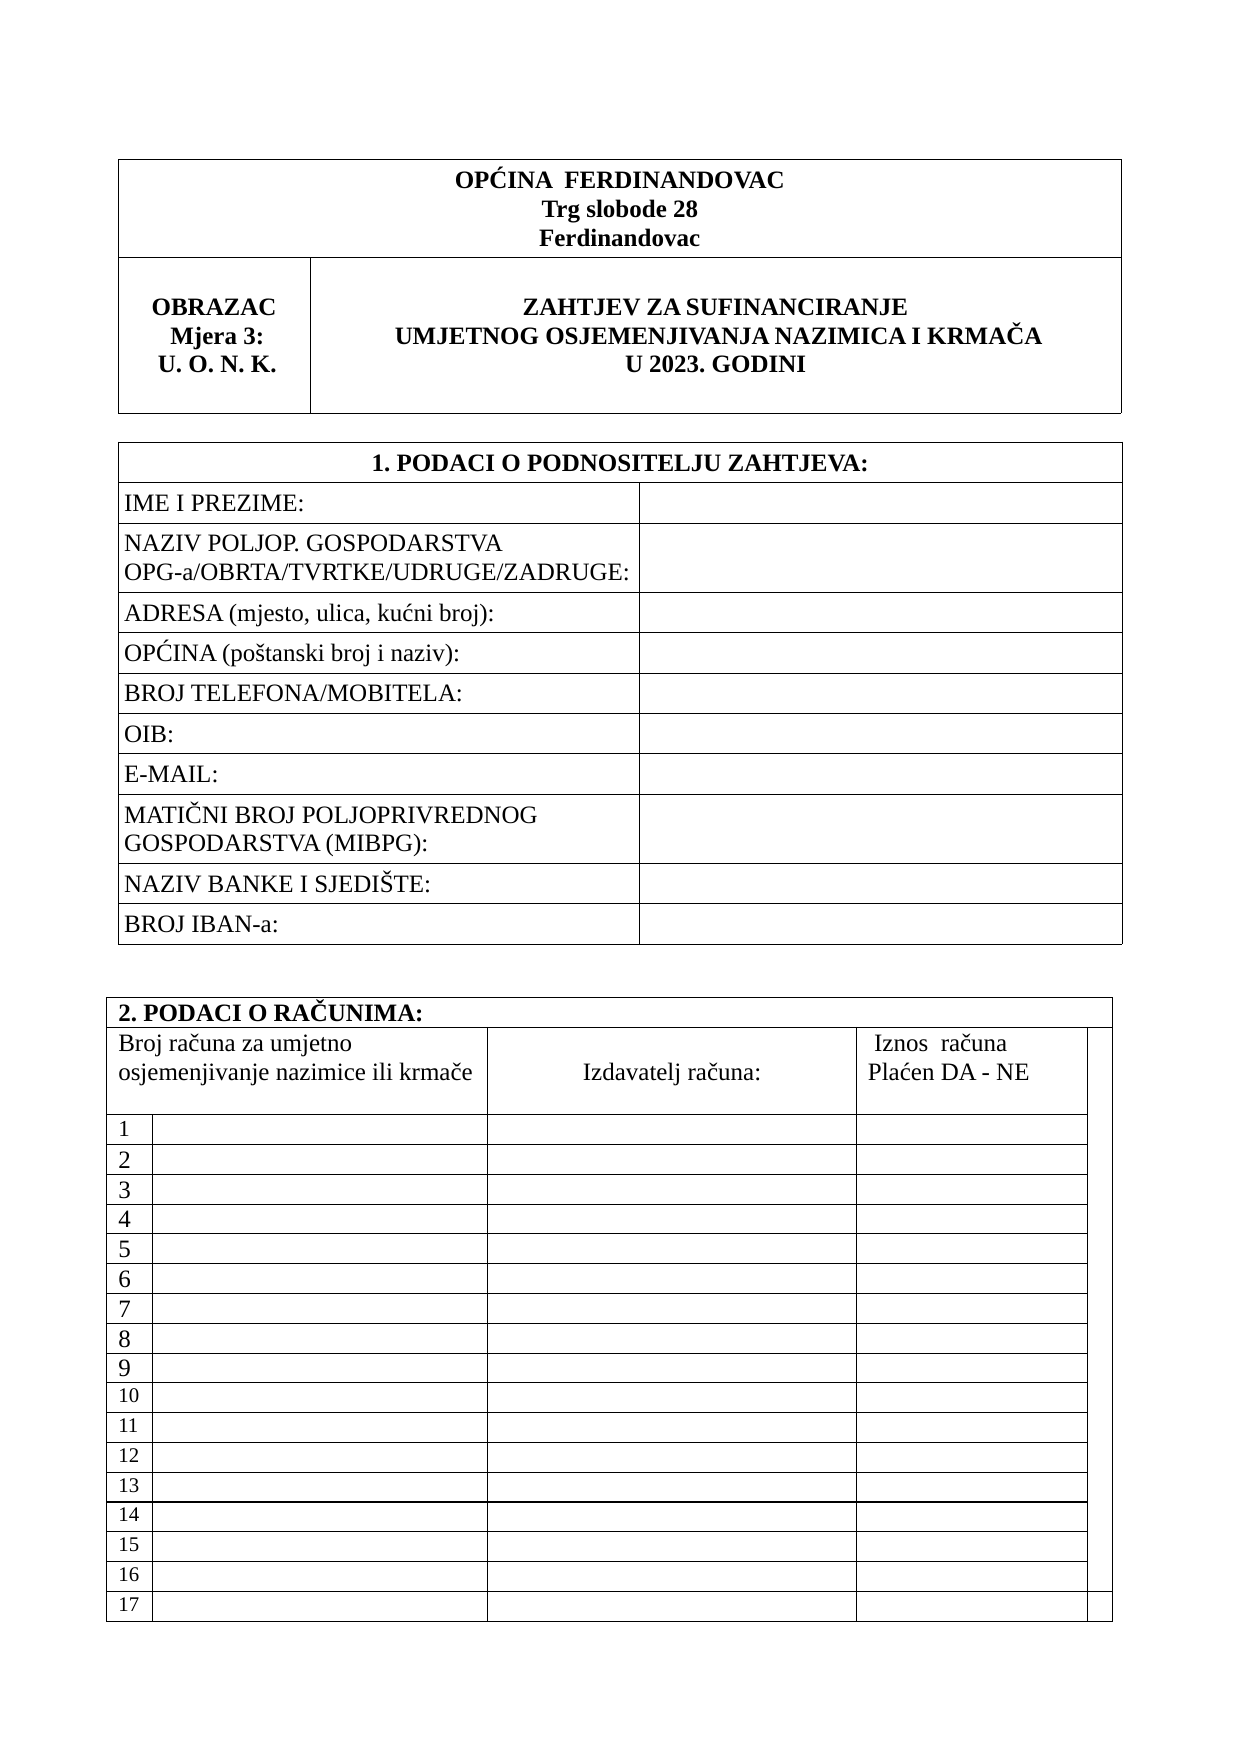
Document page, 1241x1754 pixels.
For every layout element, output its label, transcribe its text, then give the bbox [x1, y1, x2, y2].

table_cell [153, 1205, 487, 1233]
table_cell [857, 1324, 1087, 1352]
table_cell [640, 633, 1122, 672]
table_cell [857, 1473, 1087, 1501]
table_cell [153, 1383, 487, 1412]
table_cell [153, 1532, 487, 1561]
table_cell [640, 864, 1122, 903]
table_cell [153, 1145, 487, 1174]
table_cell [153, 1592, 487, 1621]
table_cell [488, 1294, 856, 1323]
table_cell 15 [107, 1532, 152, 1561]
table_cell ADRESA (mjesto, ulica, kućni broj): [119, 593, 639, 632]
table_cell [153, 1503, 487, 1531]
table_cell [857, 1503, 1087, 1531]
table_cell 2 [107, 1145, 152, 1174]
table_cell [488, 1592, 856, 1621]
table_cell [857, 1383, 1087, 1412]
table_cell [153, 1264, 487, 1293]
table_header 2. PODACI O RAČUNIMA: [107, 998, 1112, 1027]
table_cell [153, 1562, 487, 1591]
table_cell [153, 1115, 487, 1144]
table_cell [857, 1562, 1087, 1591]
table_cell E-MAIL: [119, 754, 639, 794]
table_cell [488, 1145, 856, 1174]
table_cell BROJ TELEFONA/MOBITELA: [119, 674, 639, 713]
table_cell MATIČNI BROJ POLJOPRIVREDNOG GOSPODARSTVA (MIBPG): [119, 795, 639, 863]
table_cell [640, 674, 1122, 713]
table_cell 16 [107, 1562, 152, 1591]
table_cell [153, 1443, 487, 1472]
table_cell Broj računa za umjetno osjemenjivanje nazimice ili krmače [107, 1028, 487, 1114]
table_cell [640, 714, 1122, 753]
table_cell [857, 1234, 1087, 1263]
table_cell 12 [107, 1443, 152, 1472]
table_cell 10 [107, 1383, 152, 1412]
table_cell 7 [107, 1294, 152, 1323]
table_cell [640, 795, 1122, 863]
table_cell [1088, 1028, 1112, 1591]
table_cell [488, 1324, 856, 1352]
table_cell [640, 593, 1122, 632]
table_cell BROJ IBAN-a: [119, 904, 639, 944]
table_cell [640, 483, 1122, 522]
table_cell Iznos računa Plaćen DA - NE [857, 1028, 1087, 1114]
table_cell 13 [107, 1473, 152, 1501]
table_cell [857, 1354, 1087, 1382]
table_cell [488, 1473, 856, 1501]
table_cell [1088, 1592, 1112, 1621]
table_cell [640, 754, 1122, 794]
table_cell 6 [107, 1264, 152, 1293]
table_cell [153, 1354, 487, 1382]
table_cell [488, 1443, 856, 1472]
table_cell [488, 1264, 856, 1293]
table_header OPĆINA FERDINANDOVAC Trg slobode 28 Ferdinandovac [119, 160, 1121, 257]
table_cell [857, 1205, 1087, 1233]
table_cell [488, 1503, 856, 1531]
table_cell 3 [107, 1175, 152, 1203]
table_cell [488, 1383, 856, 1412]
table_cell [857, 1145, 1087, 1174]
table_cell OIB: [119, 714, 639, 753]
table_cell [857, 1532, 1087, 1561]
table_cell NAZIV BANKE I SJEDIŠTE: [119, 864, 639, 903]
table_cell NAZIV POLJOP. GOSPODARSTVA OPG-a/OBRTA/TVRTKE/UDRUGE/ZADRUGE: [119, 524, 639, 592]
table_cell [153, 1175, 487, 1203]
table_cell [153, 1473, 487, 1501]
table_cell [857, 1443, 1087, 1472]
table_cell [857, 1264, 1087, 1293]
table_cell [153, 1413, 487, 1442]
table_cell 4 [107, 1205, 152, 1233]
table_cell Izdavatelj računa: [488, 1028, 856, 1114]
table_cell [857, 1592, 1087, 1621]
table_cell [857, 1115, 1087, 1144]
table_cell 1 [107, 1115, 152, 1144]
table_cell [488, 1562, 856, 1591]
table_cell [488, 1532, 856, 1561]
table_cell [488, 1205, 856, 1233]
table_cell IME I PREZIME: [119, 483, 639, 522]
table_cell [488, 1234, 856, 1263]
table_cell 9 [107, 1354, 152, 1382]
table_cell 17 [107, 1592, 152, 1621]
table_cell [153, 1234, 487, 1263]
table_cell [857, 1413, 1087, 1442]
table_cell [640, 524, 1122, 592]
table_cell 14 [107, 1503, 152, 1531]
table_cell [153, 1324, 487, 1352]
table_cell 5 [107, 1234, 152, 1263]
table_cell 11 [107, 1413, 152, 1442]
table_cell [153, 1294, 487, 1323]
table_cell OPĆINA (poštanski broj i naziv): [119, 633, 639, 672]
table_cell [857, 1175, 1087, 1203]
table_header 1. PODACI O PODNOSITELJU ZAHTJEVA: [119, 443, 1122, 482]
table_cell [488, 1354, 856, 1382]
table_cell [857, 1294, 1087, 1323]
table_cell OBRAZAC Mjera 3: U. O. N. K. [119, 258, 310, 413]
table_cell [488, 1175, 856, 1203]
table_cell ZAHTJEV ZA SUFINANCIRANJE UMJETNOG OSJEMENJIVANJA NAZIMICA I KRMAČA U 2023. GODINI [311, 258, 1121, 413]
table_cell [640, 904, 1122, 944]
table_cell [488, 1115, 856, 1144]
table_cell [488, 1413, 856, 1442]
table_cell 8 [107, 1324, 152, 1352]
